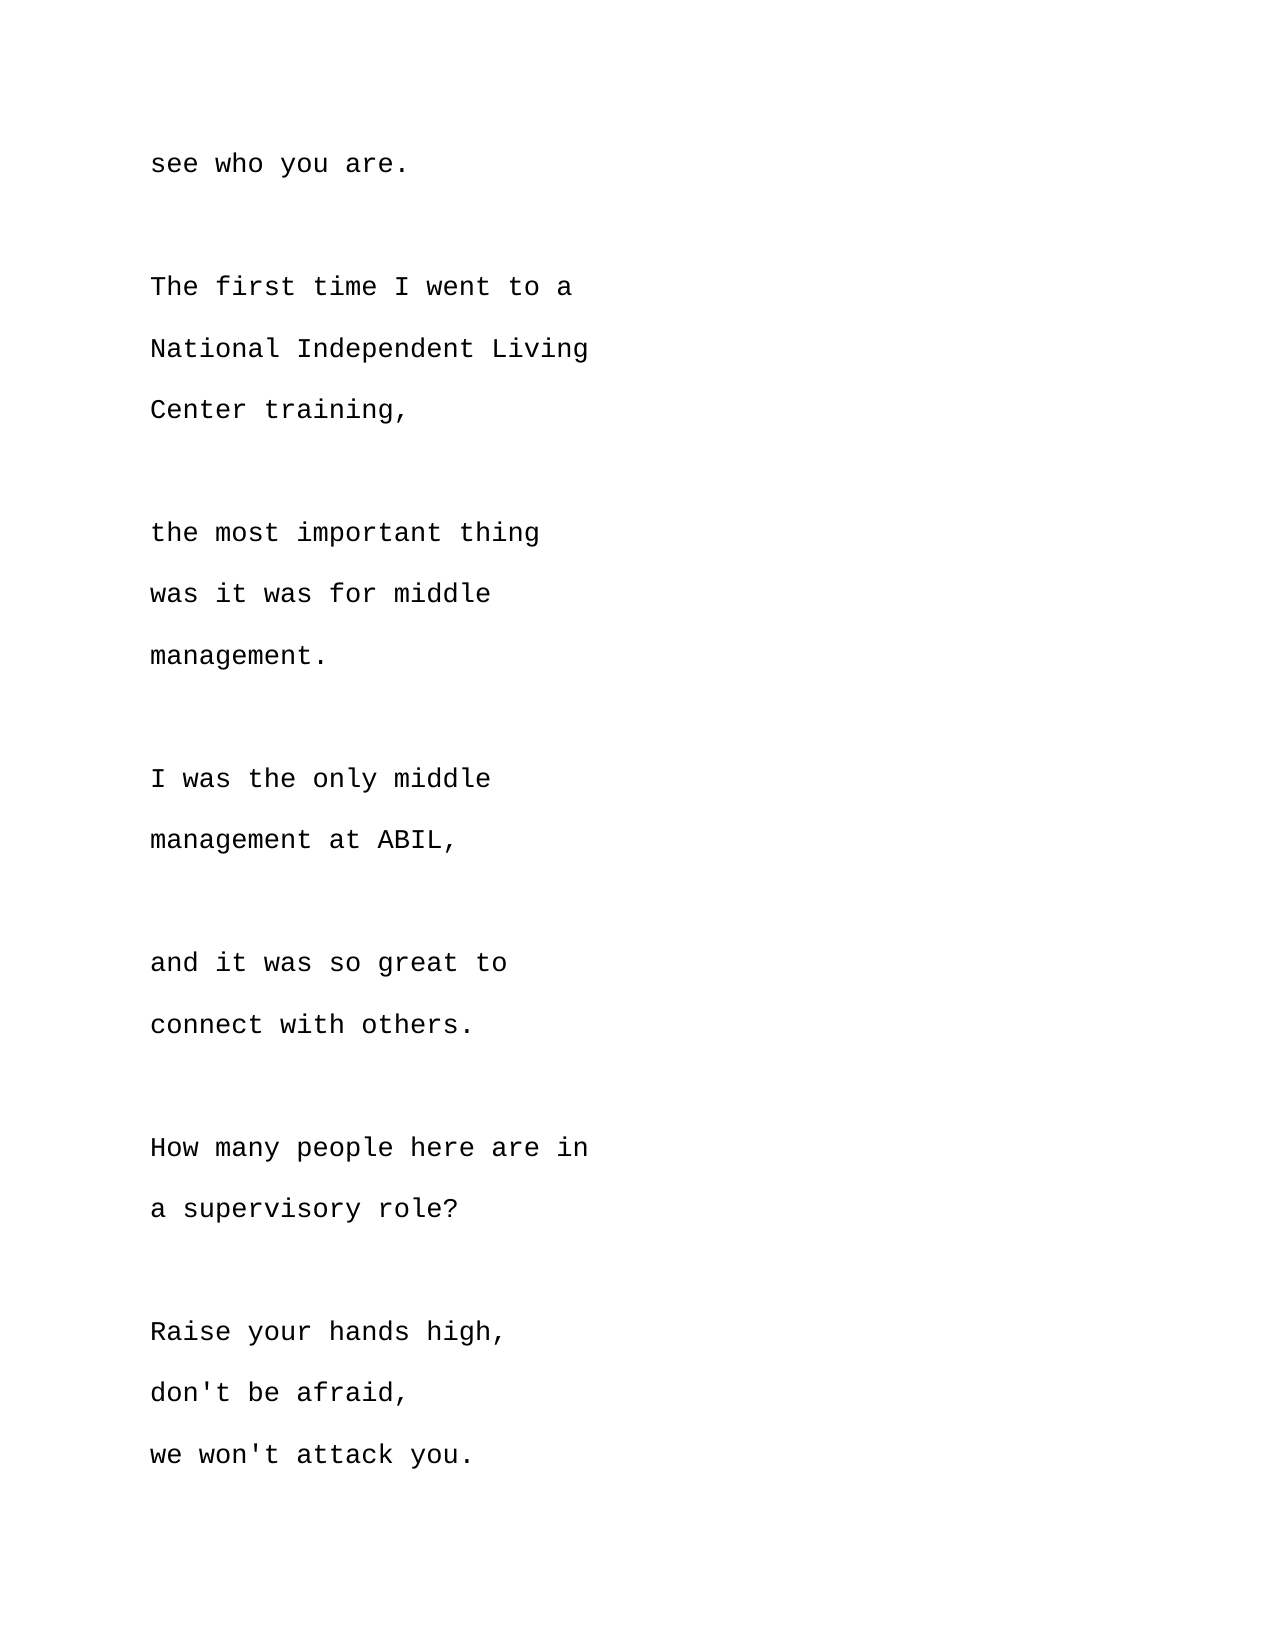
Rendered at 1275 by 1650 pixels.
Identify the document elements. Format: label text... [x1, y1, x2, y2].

text the most important thing [150, 519, 612, 549]
text we won't attack you. [150, 1441, 612, 1471]
text I was the only middle management at ABIL, [150, 764, 612, 857]
text Raise your hands high, [150, 1318, 612, 1348]
text don't be afraid, [150, 1379, 612, 1410]
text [150, 150, 612, 181]
text The first time I went to a National Independent Living Center training, [150, 273, 612, 427]
text was it was for middle management. [150, 580, 612, 672]
text and it was so great to connect with others. [150, 949, 612, 1041]
text How many people here are in a supervisory role? [150, 1133, 612, 1226]
